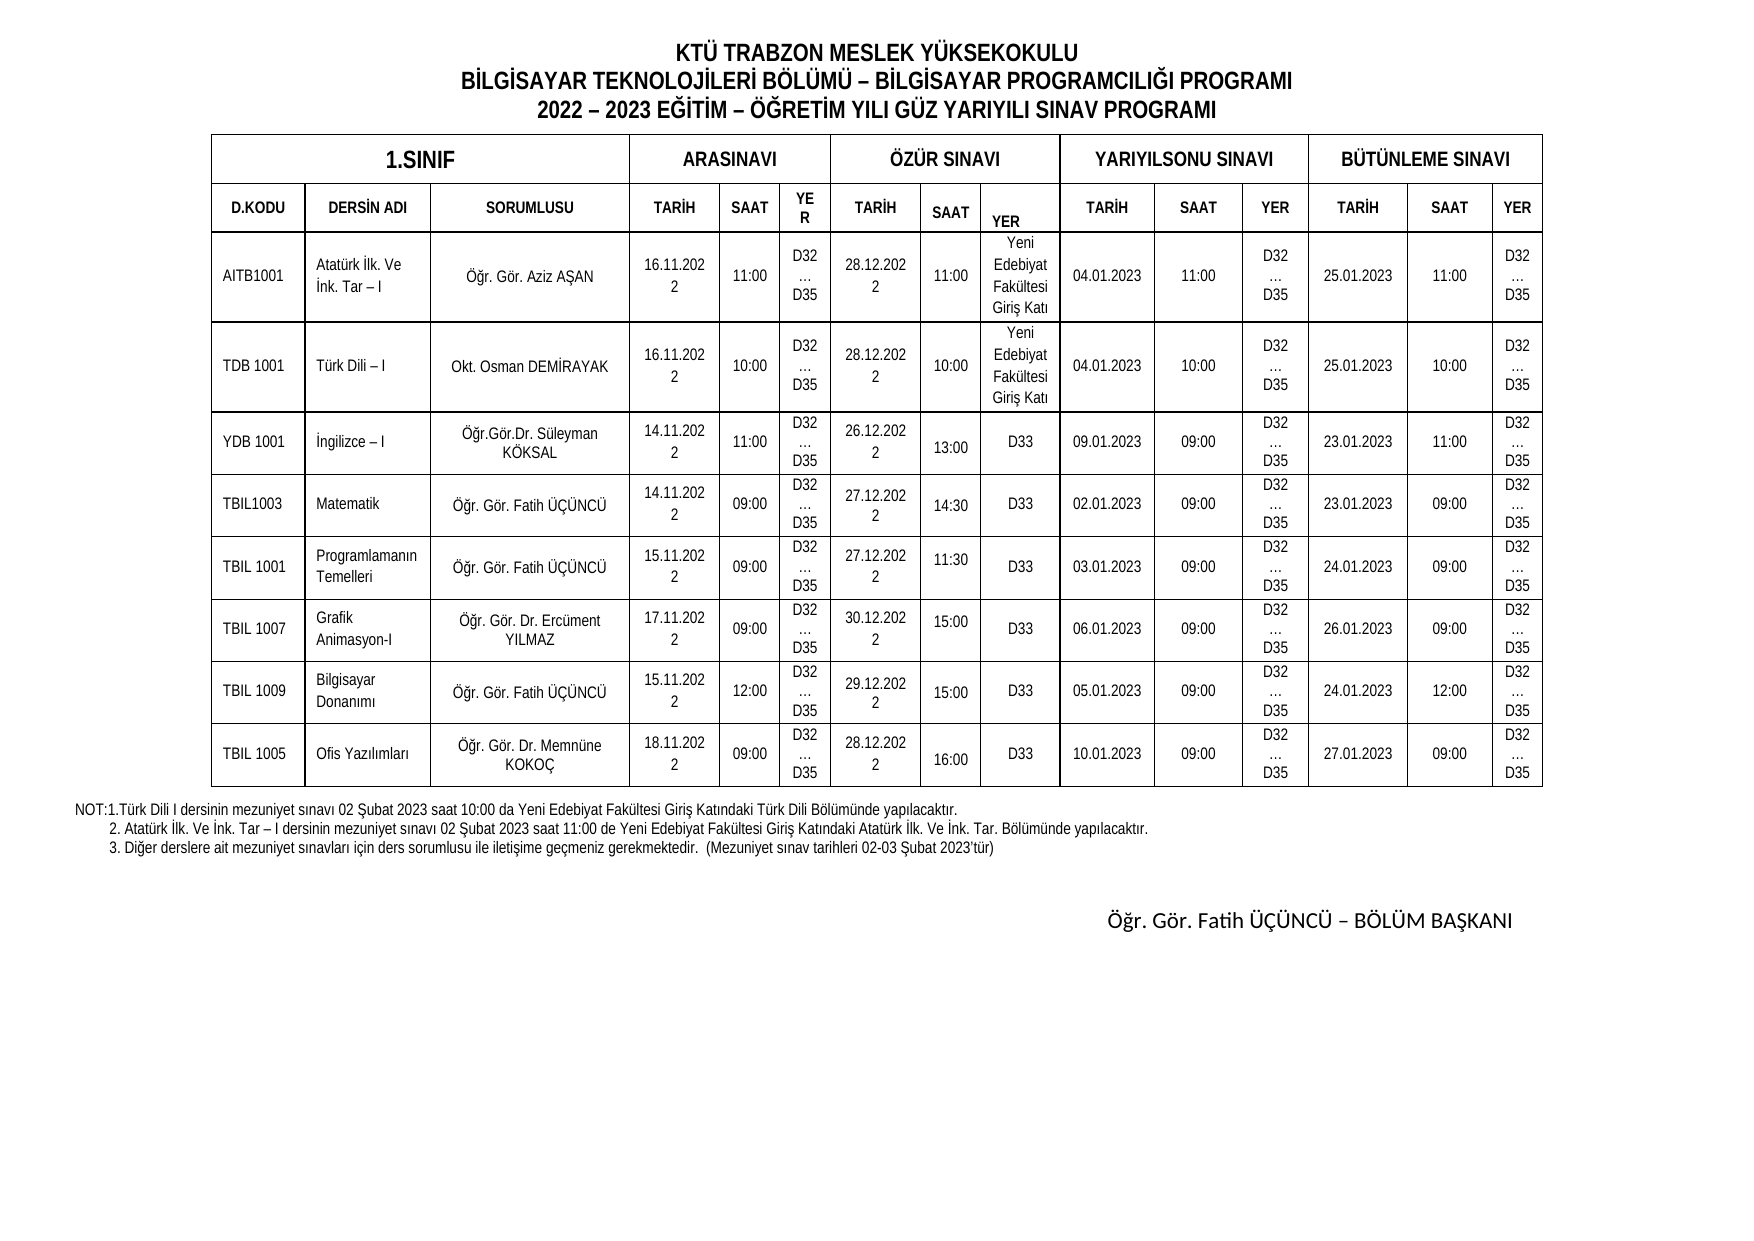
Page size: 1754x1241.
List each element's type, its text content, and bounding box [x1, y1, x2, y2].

text KTÜ TRABZON MESLEK YÜKSEKOKULU [75, 37, 1679, 66]
table_cell İngilizce – I [306, 413, 430, 474]
table_cell D32 … D35 [780, 413, 830, 474]
table_cell 25.01.2023 [1309, 323, 1407, 411]
table_cell D32 … D35 [1243, 413, 1308, 474]
table_cell Yeni Edebiyat Fakültesi Giriş Katı [981, 323, 1059, 411]
table_cell SAAT [1408, 184, 1492, 231]
table_cell YER [981, 184, 1059, 231]
table_cell TDB 1001 [212, 323, 304, 411]
table_cell D33 [981, 600, 1059, 661]
table_cell 09:00 [1408, 724, 1492, 786]
table_cell 11:00 [720, 413, 779, 474]
table_cell YER [780, 184, 830, 231]
table_cell 28.12.2022 [831, 323, 920, 411]
table_cell D32 … D35 [1243, 724, 1308, 786]
table_cell 15.11.2022 [630, 537, 719, 598]
table_cell 06.01.2023 [1061, 600, 1154, 661]
table_cell D32 … D35 [1493, 413, 1542, 474]
table_cell D32 … D35 [1243, 475, 1308, 536]
table_cell Grafik Animasyon-I [306, 600, 430, 661]
table_cell D33 [981, 413, 1059, 474]
table_cell 09:00 [720, 600, 779, 661]
table_cell Öğr. Gör. Dr. Ercüment YILMAZ [431, 600, 629, 661]
table_cell Öğr. Gör. Fatih ÜÇÜNCÜ [431, 662, 629, 723]
table_cell 09:00 [1155, 475, 1242, 536]
table_cell 16.11.2022 [630, 233, 719, 321]
table_cell Bilgisayar Donanımı [306, 662, 430, 723]
table_cell D32 … D35 [1493, 475, 1542, 536]
text 3. Diğer derslere ait mezuniyet sınavları için ders sorumlusu ile iletişime geçmeniz gerekmektedir. (Mezuniyet sınav tarihleri 02-03 Şubat 2023’tür) [75, 838, 1679, 857]
table_cell TARİH [1309, 184, 1407, 231]
table_cell DERSİN ADI [306, 184, 430, 231]
table_cell 10:00 [921, 323, 980, 411]
table_cell D33 [981, 475, 1059, 536]
table_cell Öğr.Gör.Dr. Süleyman KÖKSAL [431, 413, 629, 474]
table_cell AITB1001 [212, 233, 304, 321]
table_cell 12:00 [720, 662, 779, 723]
table_header ÖZÜR SINAVI [831, 135, 1059, 183]
table_header 1.SINIF [212, 135, 629, 183]
table_cell 11:00 [1155, 233, 1242, 321]
table_cell Öğr. Gör. Fatih ÜÇÜNCÜ [431, 537, 629, 598]
table_cell 11:30 [921, 537, 980, 598]
table_cell TBIL 1009 [212, 662, 304, 723]
table_cell 28.12.2022 [831, 724, 920, 786]
table_cell TARİH [630, 184, 719, 231]
table_cell 15:00 [921, 662, 980, 723]
table_cell 09:00 [1155, 413, 1242, 474]
table_cell D32 … D35 [1243, 537, 1308, 598]
table_cell 14.11.2022 [630, 413, 719, 474]
table_cell 17.11.2022 [630, 600, 719, 661]
table_cell 25.01.2023 [1309, 233, 1407, 321]
table_cell TARİH [1061, 184, 1154, 231]
table_header YARIYILSONU SINAVI [1061, 135, 1308, 183]
table_cell D32 … D35 [1243, 600, 1308, 661]
table_cell 04.01.2023 [1061, 233, 1154, 321]
table_cell 18.11.2022 [630, 724, 719, 786]
table_cell TBIL 1007 [212, 600, 304, 661]
table_cell 09:00 [1408, 475, 1492, 536]
table_cell D32 … D35 [780, 724, 830, 786]
table_cell Atatürk İlk. Ve İnk. Tar – I [306, 233, 430, 321]
table_cell 27.12.2022 [831, 537, 920, 598]
table_cell 09:00 [1408, 537, 1492, 598]
table_cell 12:00 [1408, 662, 1492, 723]
table_cell D32 … D35 [780, 323, 830, 411]
text 2022 – 2023 EĞİTİM – ÖĞRETİM YILI GÜZ YARIYILI SINAV PROGRAMI [75, 95, 1679, 123]
table_cell 09:00 [720, 724, 779, 786]
table_cell 09:00 [1155, 537, 1242, 598]
table_cell D32 … D35 [780, 537, 830, 598]
table_cell 24.01.2023 [1309, 662, 1407, 723]
text 2. Atatürk İlk. Ve İnk. Tar – I dersinin mezuniyet sınavı 02 Şubat 2023 saat 11:00 de Yeni Edebiyat Fakültesi Giriş Katındaki Atatürk İlk. Ve İnk. Tar. Bölümünde yapılacaktır. [75, 819, 1679, 838]
table_cell 26.01.2023 [1309, 600, 1407, 661]
table_cell 14:30 [921, 475, 980, 536]
table_cell Öğr. Gör. Fatih ÜÇÜNCÜ [431, 475, 629, 536]
table_cell D32 … D35 [1493, 323, 1542, 411]
table_cell 09:00 [720, 475, 779, 536]
table_cell 29.12.2022 [831, 662, 920, 723]
table_cell 23.01.2023 [1309, 475, 1407, 536]
table_cell 23.01.2023 [1309, 413, 1407, 474]
table_cell Programlamanın Temelleri [306, 537, 430, 598]
table_cell YDB 1001 [212, 413, 304, 474]
table_cell 10.01.2023 [1061, 724, 1154, 786]
table_cell TARİH [831, 184, 920, 231]
table_cell Öğr. Gör. Aziz AŞAN [431, 233, 629, 321]
table_cell D32 … D35 [780, 233, 830, 321]
table_cell YER [1243, 184, 1308, 231]
table_cell 11:00 [1408, 233, 1492, 321]
table_cell Ofis Yazılımları [306, 724, 430, 786]
table_cell D32 … D35 [780, 662, 830, 723]
table_cell 09:00 [1155, 600, 1242, 661]
table_cell D32 … D35 [1243, 233, 1308, 321]
table_cell 28.12.2022 [831, 233, 920, 321]
table_cell D.KODU [212, 184, 304, 231]
table_cell 09:00 [720, 537, 779, 598]
table_cell D32 … D35 [1493, 662, 1542, 723]
table_cell SORUMLUSU [431, 184, 629, 231]
table_cell 11:00 [720, 233, 779, 321]
text BİLGİSAYAR TEKNOLOJİLERİ BÖLÜMÜ – BİLGİSAYAR PROGRAMCILIĞI PROGRAMI [75, 66, 1679, 95]
table_cell TBIL 1005 [212, 724, 304, 786]
table_cell 10:00 [720, 323, 779, 411]
table_cell TBIL 1001 [212, 537, 304, 598]
table_cell D32 … D35 [780, 475, 830, 536]
table_cell 27.01.2023 [1309, 724, 1407, 786]
table_cell TBIL1003 [212, 475, 304, 536]
table_cell 14.11.2022 [630, 475, 719, 536]
table_cell 13:00 [921, 413, 980, 474]
table_cell 26.12.2022 [831, 413, 920, 474]
table_cell D32 … D35 [1493, 537, 1542, 598]
table_cell D32 … D35 [1493, 600, 1542, 661]
table_cell D32 … D35 [1493, 233, 1542, 321]
text NOT:1.Türk Dili I dersinin mezuniyet sınavı 02 Şubat 2023 saat 10:00 da Yeni Edebiyat Fakültesi Giriş Katındaki Türk Dili Bölümünde yapılacaktır. [75, 799, 1679, 819]
table_cell Matematik [306, 475, 430, 536]
table_cell D32 … D35 [1243, 662, 1308, 723]
table_cell 30.12.2022 [831, 600, 920, 661]
table_cell YER [1493, 184, 1542, 231]
table_cell Yeni Edebiyat Fakültesi Giriş Katı [981, 233, 1059, 321]
table_cell D33 [981, 662, 1059, 723]
table_cell Öğr. Gör. Dr. Memnüne KOKOÇ [431, 724, 629, 786]
table_cell Okt. Osman DEMİRAYAK [431, 323, 629, 411]
table_cell 05.01.2023 [1061, 662, 1154, 723]
table_cell 11:00 [1408, 413, 1492, 474]
table_header BÜTÜNLEME SINAVI [1309, 135, 1542, 183]
table_cell 10:00 [1408, 323, 1492, 411]
table_cell 15:00 [921, 600, 980, 661]
table_cell 11:00 [921, 233, 980, 321]
table_cell 09.01.2023 [1061, 413, 1154, 474]
table_cell D33 [981, 537, 1059, 598]
table_cell 16:00 [921, 724, 980, 786]
table_cell 27.12.2022 [831, 475, 920, 536]
table_cell 24.01.2023 [1309, 537, 1407, 598]
table_cell D32 … D35 [1493, 724, 1542, 786]
table_cell D33 [981, 724, 1059, 786]
table_cell 15.11.2022 [630, 662, 719, 723]
table_header ARASINAVI [630, 135, 830, 183]
table_cell 03.01.2023 [1061, 537, 1154, 598]
table_cell 04.01.2023 [1061, 323, 1154, 411]
table_cell 10:00 [1155, 323, 1242, 411]
table_cell D32 … D35 [1243, 323, 1308, 411]
table_cell SAAT [1155, 184, 1242, 231]
table_cell SAAT [720, 184, 779, 231]
table_cell SAAT [921, 184, 980, 231]
table_cell 09:00 [1155, 724, 1242, 786]
text Öğr. Gör. Fatih ÜÇÜNCÜ – BÖLÜM BAŞKANI [75, 906, 1679, 934]
table_cell Türk Dili – I [306, 323, 430, 411]
table_cell 02.01.2023 [1061, 475, 1154, 536]
table_cell D32 … D35 [780, 600, 830, 661]
table_cell 09:00 [1408, 600, 1492, 661]
table_cell 16.11.2022 [630, 323, 719, 411]
table_cell 09:00 [1155, 662, 1242, 723]
